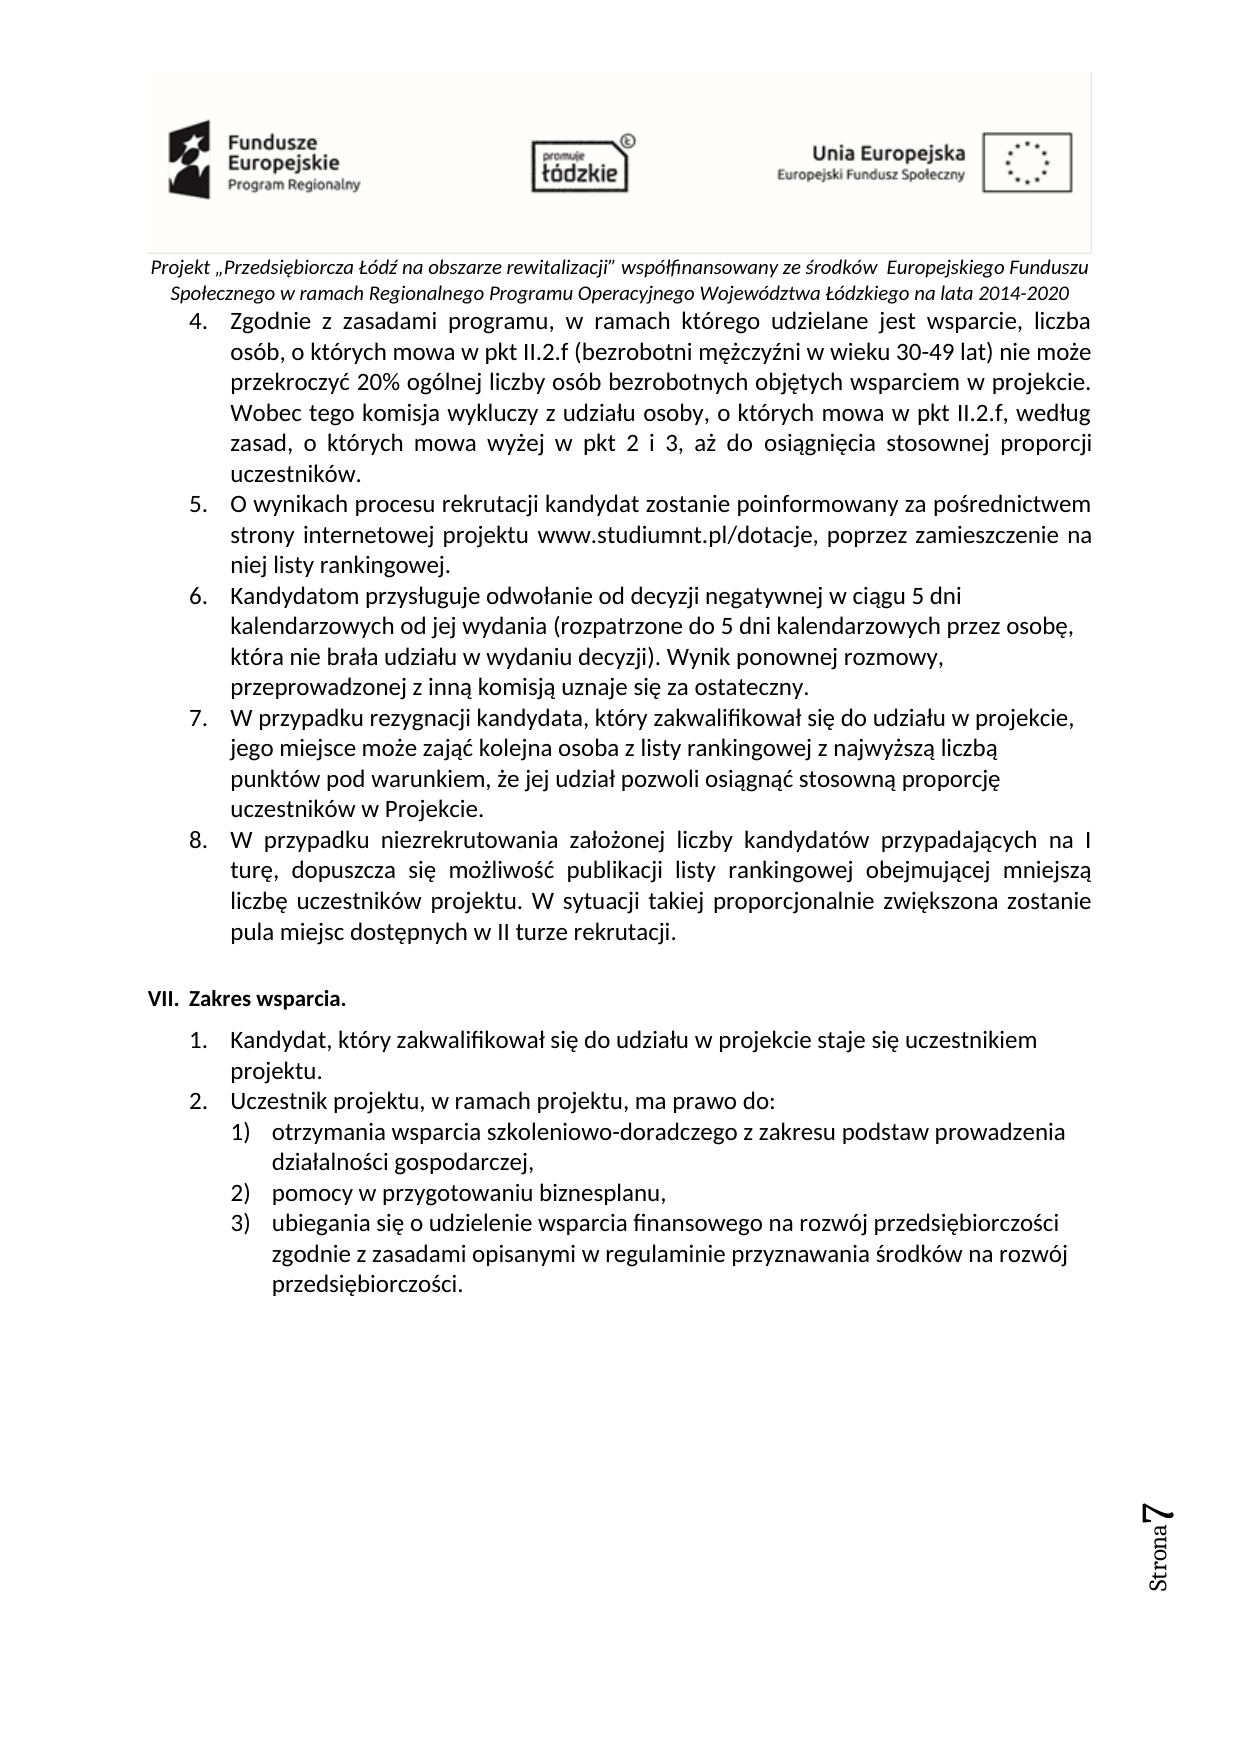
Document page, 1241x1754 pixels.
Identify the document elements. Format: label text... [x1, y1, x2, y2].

list Zgodnie z zasadami programu, w ramach którego udzielane jest wsparcie, liczba osób, o których mowa w pkt II.2.f (bezrobotni mężczyźni w wieku 30-49 lat) nie może przekroczyć 20% ogólnej liczby osób bezrobotnych objętych wsparciem w projekcie. Wobec tego komisja wykluczy z udziału osoby, o których mowa w pkt II.2.f, według zasad, o których mowa wyżej w pkt 2 i 3, aż do osiągnięcia stosownej proporcji uczestników. [189, 305, 1093, 488]
list O wynikach procesu rekrutacji kandydat zostanie poinformowany za pośrednictwem strony internetowej projektu www.studiumnt.pl/dotacje, poprzez zamieszczenie na niej listy rankingowej. [189, 488, 1093, 580]
list W przypadku niezrekrutowania założonej liczby kandydatów przypadających na I turę, dopuszcza się możliwość publikacji listy rankingowej obejmującej mniejszą liczbę uczestników projektu. W sytuacji takiej proporcjonalnie zwiększona zostanie pula miejsc dostępnych w II turze rekrutacji. [189, 824, 1093, 946]
list W przypadku rezygnacji kandydata, który zakwalifikował się do udziału w projekcie, jego miejsce może zająć kolejna osoba z listy rankingowej z najwyższą liczbą punktów pod warunkiem, że jej udział pozwoli osiągnąć stosowną proporcję uczestników w Projekcie. [189, 702, 1093, 824]
list pomocy w przygotowaniu biznesplanu, [230, 1177, 1093, 1207]
list Kandydatom przysługuje odwołanie od decyzji negatywnej w ciągu 5 dni kalendarzowych od jej wydania (rozpatrzone do 5 dni kalendarzowych przez osobę, która nie brała udziału w wydaniu decyzji). Wynik ponownej rozmowy, przeprowadzonej z inną komisją uznaje się za ostateczny. [189, 580, 1093, 702]
list Kandydat, który zakwalifikował się do udziału w projekcie staje się uczestnikiem projektu. [189, 1024, 1093, 1085]
picture [147, 73, 1093, 255]
list Uczestnik projektu, w ramach projektu, ma prawo do: [189, 1085, 1093, 1116]
list ubiegania się o udzielenie wsparcia finansowego na rozwój przedsiębiorczości zgodnie z zasadami opisanymi w regulaminie przyznawania środków na rozwój przedsiębiorczości. [230, 1207, 1093, 1299]
list Zakres wsparcia. [148, 984, 1093, 1012]
list otrzymania wsparcia szkoleniowo-doradczego z zakresu podstaw prowadzenia działalności gospodarczej, [230, 1116, 1093, 1177]
